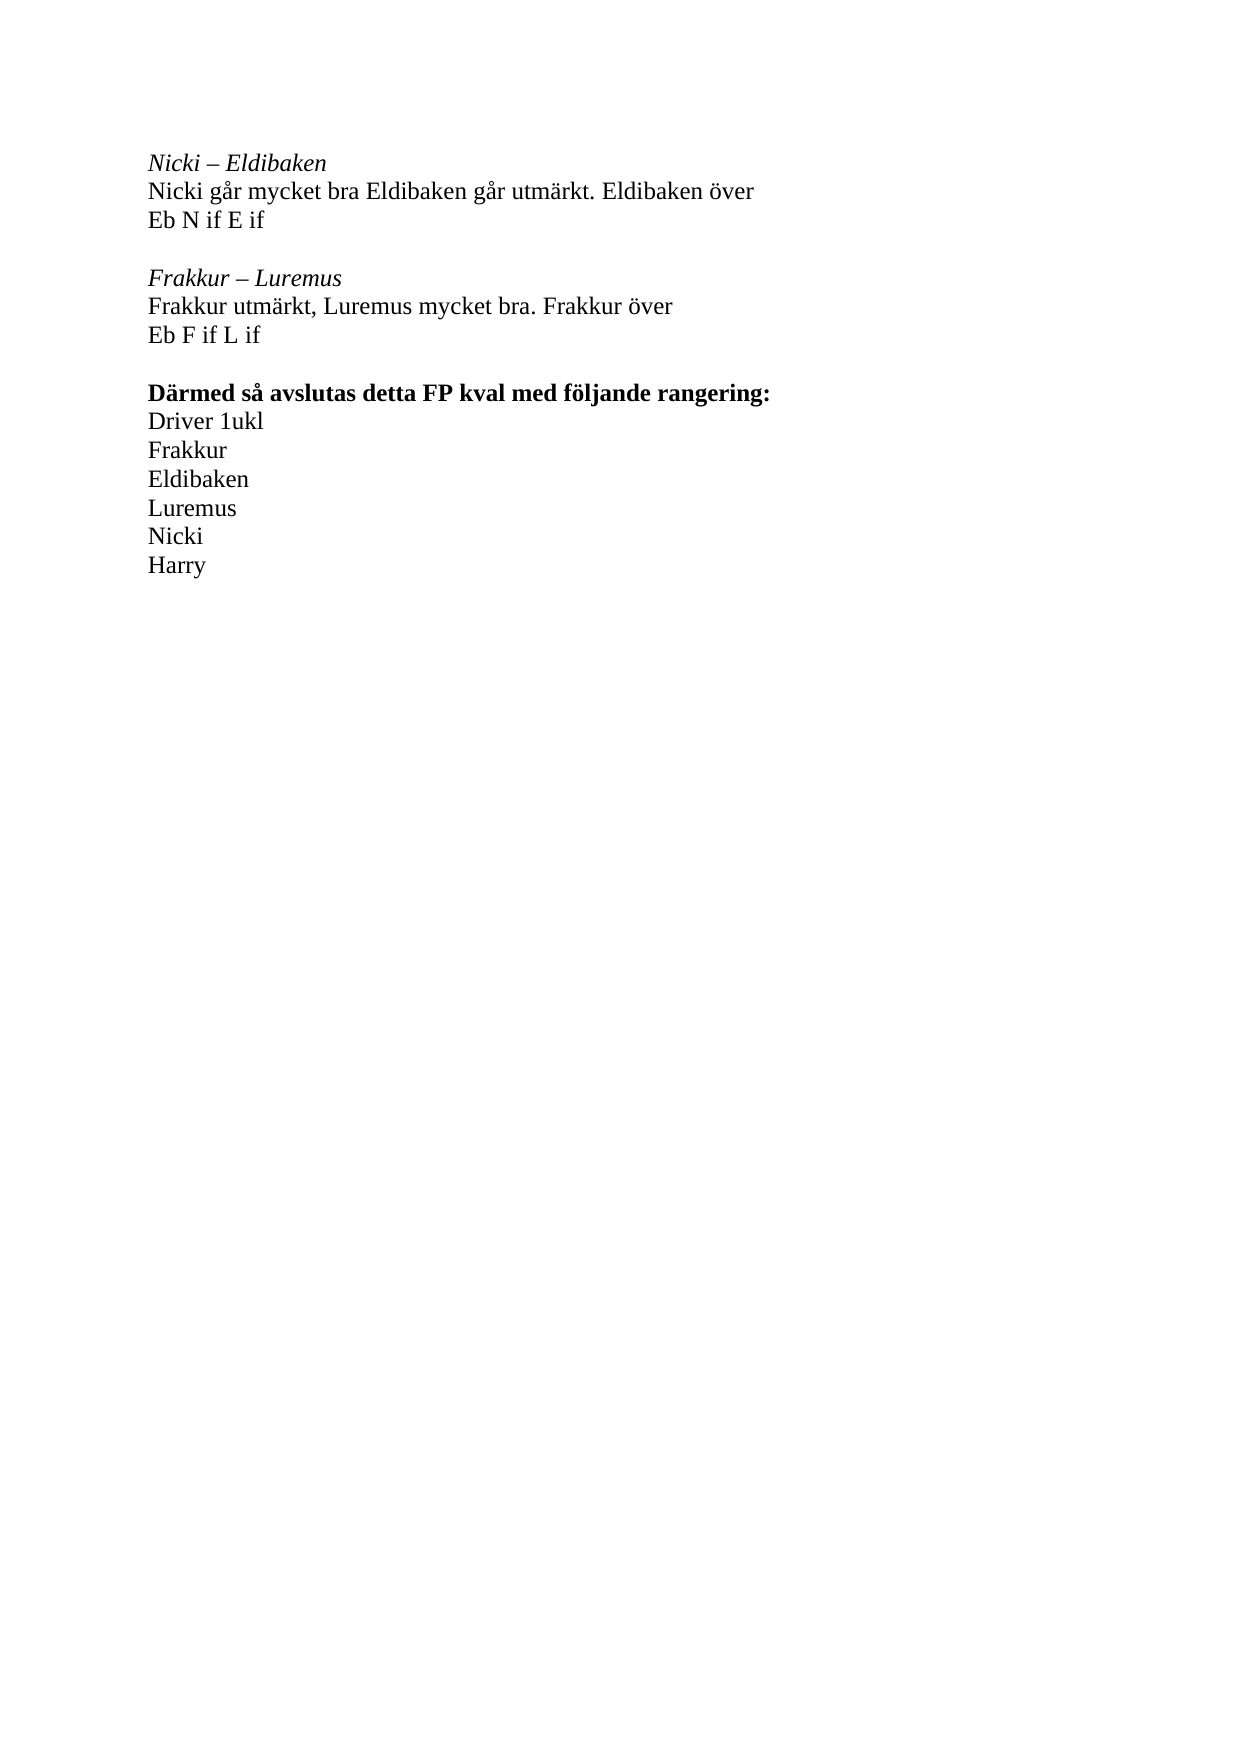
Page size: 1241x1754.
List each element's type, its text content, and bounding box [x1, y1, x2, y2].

text Frakkur [148, 435, 1093, 464]
text Harry [148, 550, 1093, 579]
text Eb N if E if [148, 205, 1093, 234]
text Driver 1ukl [148, 406, 1093, 435]
text Nicki – Eldibaken [148, 148, 1093, 176]
text Nicki [148, 521, 1093, 550]
text Därmed så avslutas detta FP kval med följande rangering: [148, 378, 1093, 406]
text Eldibaken [148, 464, 1093, 493]
text Frakkur – Luremus [148, 263, 1093, 291]
text Frakkur utmärkt, Luremus mycket bra. Frakkur över [148, 291, 1093, 320]
text Eb F if L if [148, 320, 1093, 349]
text Luremus [148, 493, 1093, 521]
text Nicki går mycket bra Eldibaken går utmärkt. Eldibaken över [148, 176, 1093, 205]
